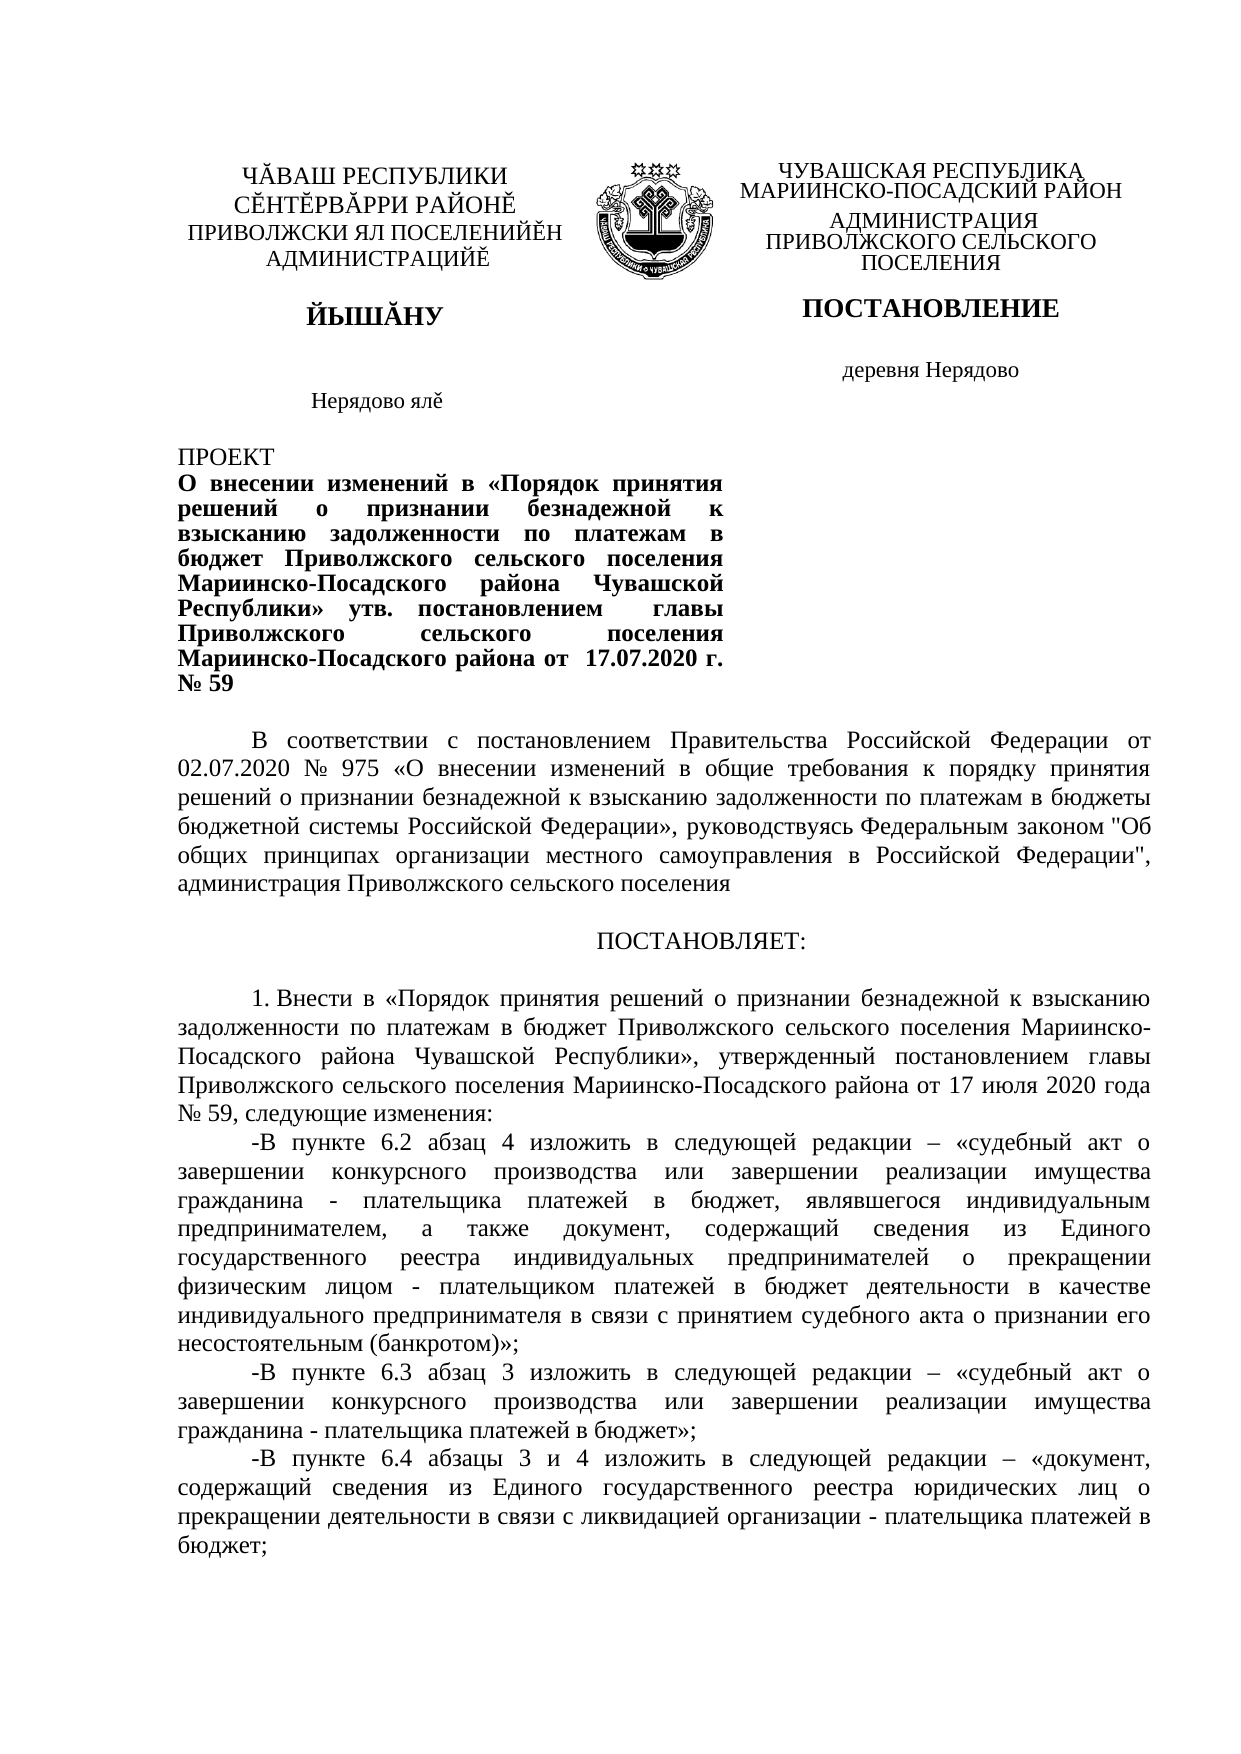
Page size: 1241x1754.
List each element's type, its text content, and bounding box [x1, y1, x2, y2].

text -В пункте 6.2 абзац 4 изложить в следующей редакции – «судебный акт о завершении конкурсного производства или завершении реализации имущества гражданина - плательщика платежей в бюджет, являвшегося индивидуальным предпринимателем, а также документ, содержащий сведения из Единого государственного реестра индивидуальных предпринимателей о прекращении физическим лицом - плательщиком платежей в бюджет деятельности в качестве индивидуального предпринимателя в связи с принятием судебного акта о признании его несостоятельным (банкротом)»; [177, 1127, 1152, 1357]
table_header ЧУВАШСКАЯ РЕСПУБЛИКА МАРИИНСКО-ПОСАДСКИЙ РАЙОН АДМИНИСТРАЦИЯ ПРИВОЛЖСКОГО СЕЛЬСКОГО ПОСЕЛЕНИЯ ПОСТАНОВЛЕНИЕ деревня Нерядово [722, 161, 1140, 413]
picture [595, 161, 714, 280]
text -В пункте 6.3 абзац 3 изложить в следующей редакции – «судебный акт о завершении конкурсного производства или завершении реализации имущества гражданина - плательщика платежей в бюджет»; [177, 1357, 1152, 1443]
text ПОСТАНОВЛЯЕТ: [177, 926, 1152, 955]
text О внесении изменений в «Порядок принятия решений о признании безнадежной к взысканию задолженности по платежам в бюджет Приволжского сельского поселения Мариинско-Посадского района Чувашской Республики» утв. постановлением главы Приволжского сельского поселения Мариинско-Посадского района от 17.07.2020 г. № 59 [177, 471, 723, 696]
text В соответствии с постановлением Правительства Российской Федерации от 02.07.2020 № 975 «О внесении изменений в общие требования к порядку принятия решений о признании безнадежной к взысканию задолженности по платежам в бюджеты бюджетной системы Российской Федерации», руководствуясь Федеральным законом "Об общих принципах организации местного самоуправления в Российской Федерации", администрация Приволжского сельского поселения [177, 725, 1152, 897]
table_header ЧĂВАШ РЕСПУБЛИКИ СĔнтĔрвĂрри РАЙОНĚ ПРИВОЛЖСКИ ЯЛ ПОСЕЛЕНИЙĚН АДМИНИСТРАЦИЙĚ ЙЫШĂНУ Нерядово ялě [166, 161, 584, 413]
text 1. Внести в «Порядок принятия решений о признании безнадежной к взысканию задолженности по платежам в бюджет Приволжского сельского поселения Мариинско-Посадского района Чувашской Республики», утвержденный постановлением главы Приволжского сельского поселения Мариинско-Посадского района от 17 июля 2020 года № 59, следующие изменения: [177, 983, 1152, 1127]
text ПРОЕКТ [177, 442, 1152, 471]
table_header [584, 161, 722, 413]
text -В пункте 6.4 абзацы 3 и 4 изложить в следующей редакции – «документ, содержащий сведения из Единого государственного реестра юридических лиц о прекращении деятельности в связи с ликвидацией организации - плательщика платежей в бюджет; [177, 1443, 1152, 1558]
